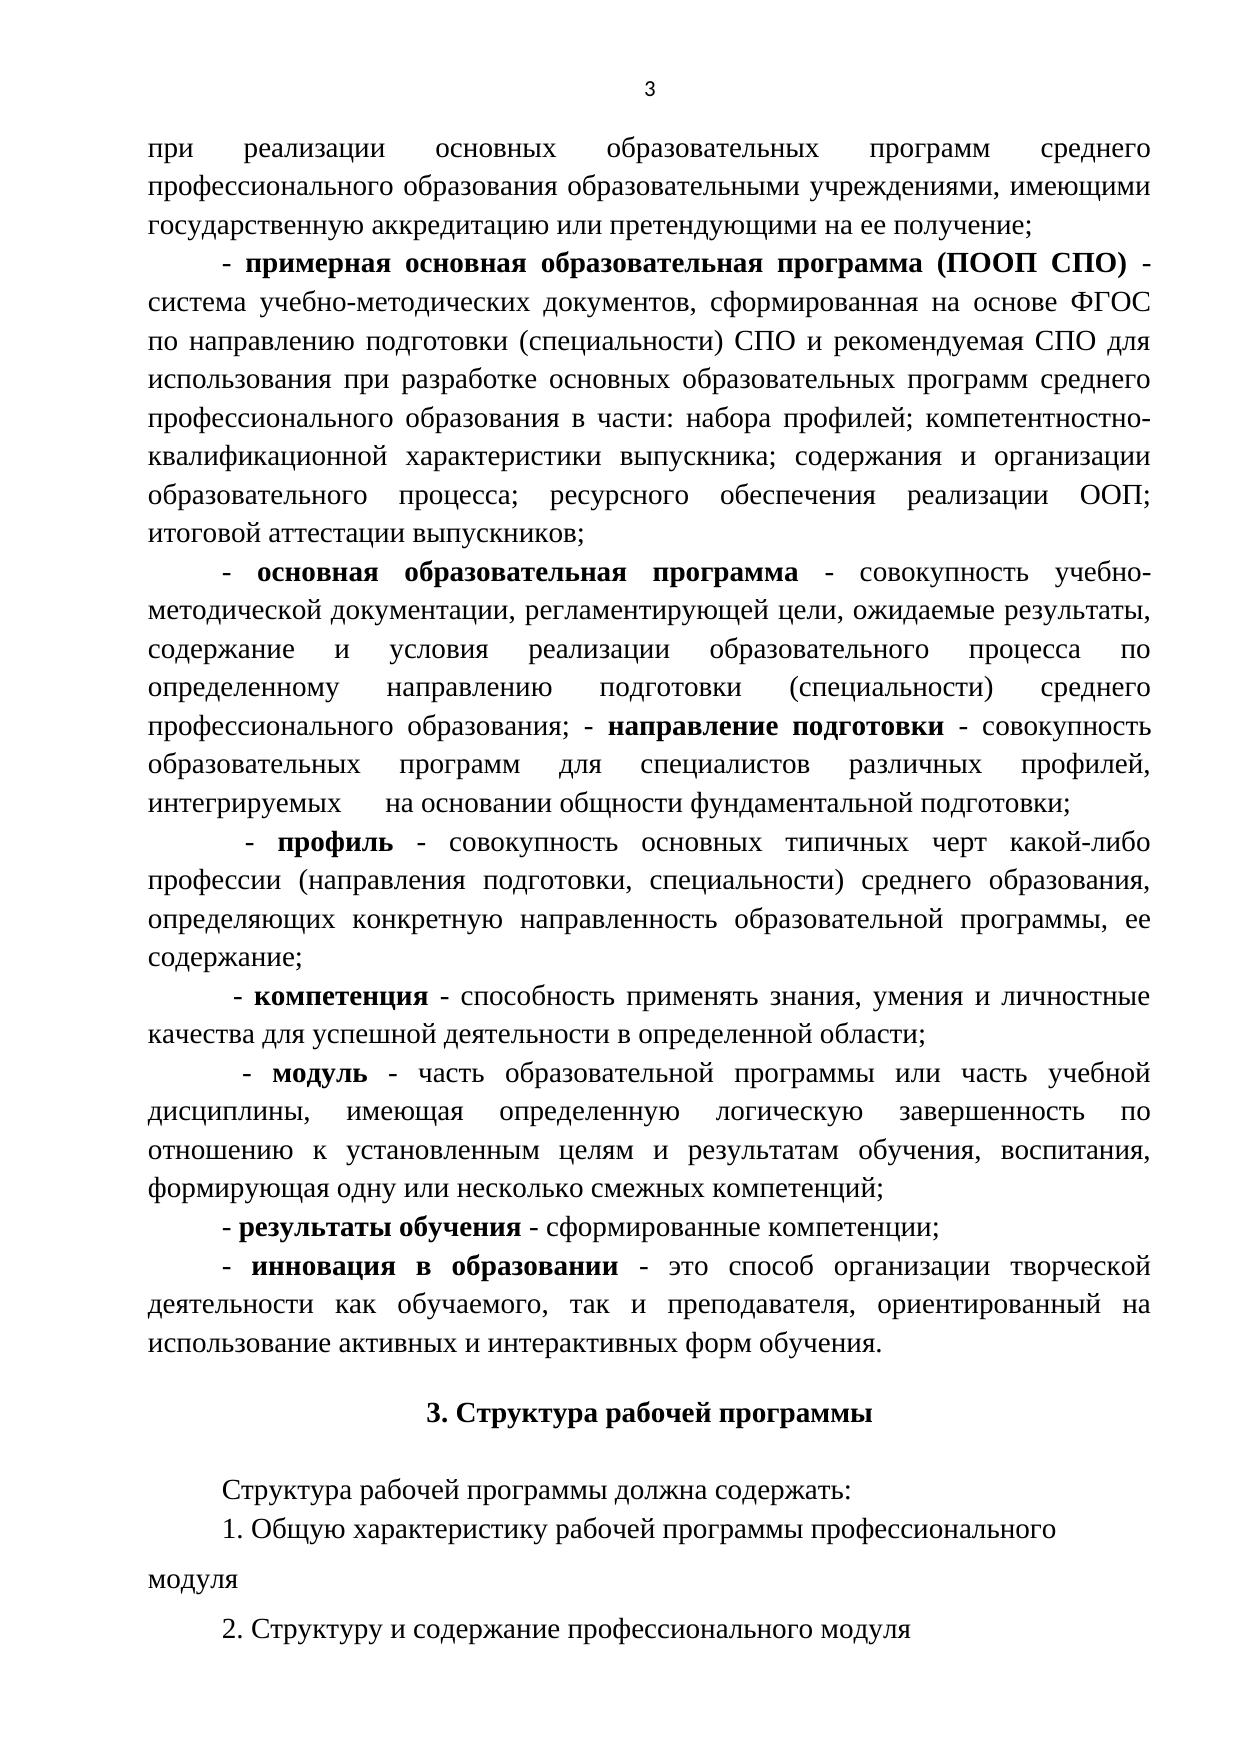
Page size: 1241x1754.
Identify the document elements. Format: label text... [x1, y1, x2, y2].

text - инновация в образовании - это способ организации творческой деятельности как обучаемого, так и преподавателя, ориентированный на использование активных и интерактивных форм обучения. [148, 1248, 1152, 1358]
text - основная образовательная программа - совокупность учебно- методической документации, регламентирующей цели, ожидаемые результаты, содержание и условия реализации образовательного процесса по определенному направлению подготовки (специальности) среднего профессионального образования; - направление подготовки - совокупность образовательных программ для специалистов различных профилей, интегрируемых на основании общности фундаментальной подготовки; [148, 554, 1152, 819]
text 3. Структура рабочей программы [148, 1395, 1152, 1429]
text 1. Общую характеристику рабочей программы профессионального модуля [148, 1511, 1152, 1595]
text 2. Структуру и содержание профессионального модуля [148, 1612, 1152, 1645]
text - примерная основная образовательная программа (ПООП СПО) - система учебно-методических документов, сформированная на основе ФГОС по направлению подготовки (специальности) СПО и рекомендуемая СПО для использования при разработке основных образовательных программ среднего профессионального образования в части: набора профилей; компетентностно-квалификационной характеристики выпускника; содержания и организации образовательного процесса; ресурсного обеспечения реализации ООП; итоговой аттестации выпускников; [148, 246, 1152, 549]
text - модуль - часть образовательной программы или часть учебной дисциплины, имеющая определенную логическую завершенность по отношению к установленным целям и результатам обучения, воспитания, формирующая одну или несколько смежных компетенций; [148, 1055, 1152, 1204]
text Структура рабочей программы должна содержать: [148, 1472, 1152, 1506]
text - профиль - совокупность основных типичных черт какой-либо профессии (направления подготовки, специальности) среднего образования, определяющих конкретную направленность образовательной программы, ее содержание; [148, 824, 1152, 973]
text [148, 130, 1152, 241]
text - результаты обучения - сформированные компетенции; [148, 1209, 1152, 1243]
text - компетенция - способность применять знания, умения и личностные качества для успешной деятельности в определенной области; [148, 978, 1152, 1050]
